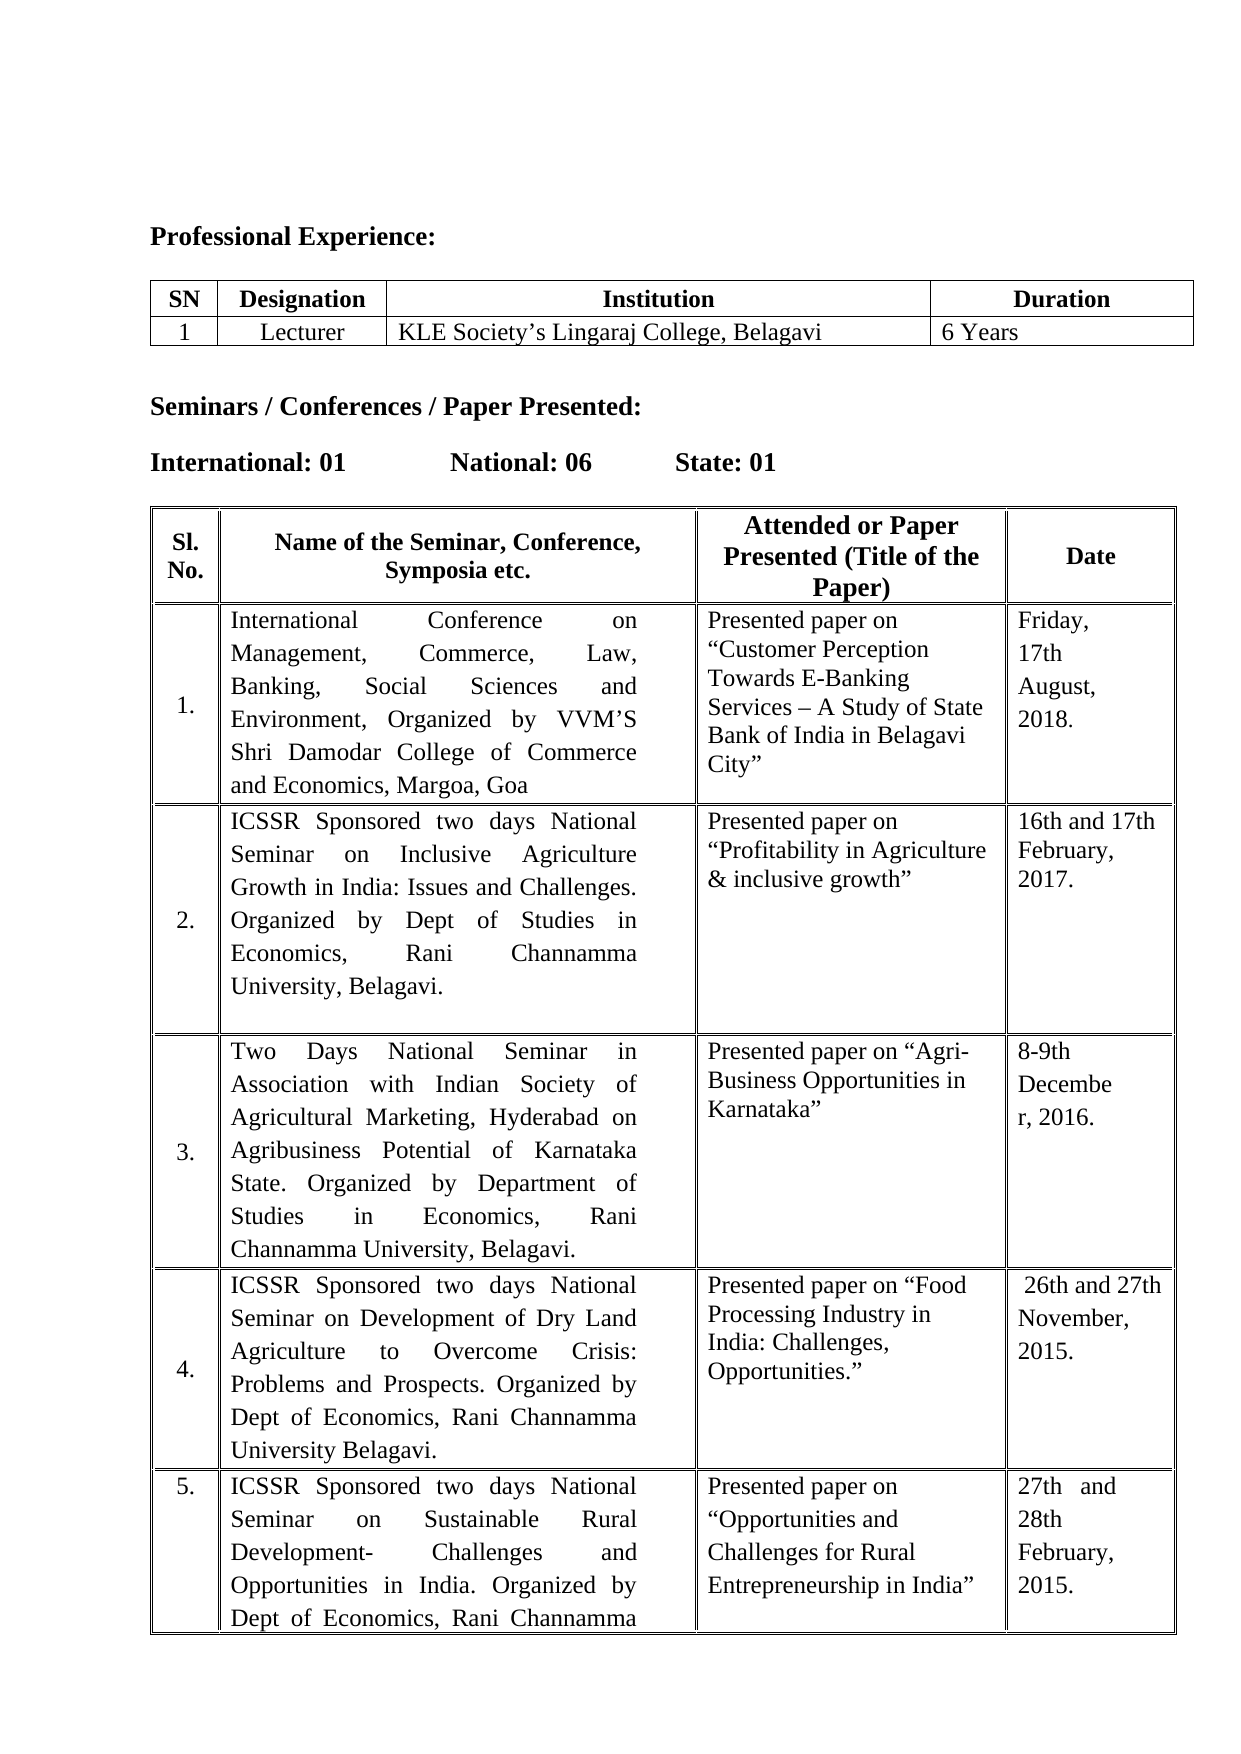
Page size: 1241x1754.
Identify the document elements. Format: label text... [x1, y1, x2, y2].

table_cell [1006, 1468, 1174, 1632]
table_cell ICSSR Sponsored two days National Seminar on Inclusive Agriculture Growth in India: Issues and Challenges. Organized by Dept of Studies in Economics, Rani Channamma University, Belagavi. [221, 806, 695, 1033]
table_header Name of the Seminar, Conference, Symposia etc. [219, 509, 696, 602]
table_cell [219, 1471, 696, 1632]
table_cell Lecturer [218, 317, 386, 345]
table_cell Friday, 17th August, 2018. [1006, 602, 1175, 803]
table_cell 16th and 17th February, 2017. [1006, 803, 1175, 1033]
text Professional Experience: [150, 220, 1135, 251]
table_cell Presented paper on “Profitability in Agriculture & inclusive growth” [698, 806, 1005, 1033]
table_header Institution [387, 281, 930, 316]
table_cell 1. [152, 602, 219, 803]
table_header Duration [931, 281, 1193, 316]
table_cell 1 [151, 317, 217, 345]
table_cell 4. [153, 1267, 218, 1468]
text International: 01 National: 06 State: 01 [150, 446, 1135, 477]
table_cell 5. [153, 1468, 219, 1632]
table_cell ICSSR Sponsored two days National Seminar on Development of Dry Land Agriculture to Overcome Crisis: Problems and Prospects. Organized by Dept of Economics, Rani Channamma University Belagavi. [221, 1270, 695, 1468]
table_cell 3. [152, 1033, 219, 1267]
table_cell Two Days National Seminar in Association with Indian Society of Agricultural Marketing, Hyderabad on Agribusiness Potential of Karnataka State. Organized by Department of Studies in Economics, Rani Channamma University, Belagavi. [221, 1036, 695, 1267]
table_cell Presented paper on “Agri-Business Opportunities in Karnataka” [698, 1036, 1005, 1267]
table_cell 6 Years [931, 317, 1193, 345]
table_cell International Conference on Management, Commerce, Law, Banking, Social Sciences and Environment, Organized by VVM’S Shri Damodar College of Commerce and Economics, Margoa, Goa [221, 605, 695, 803]
table_header Attended or Paper Presented (Title of the Paper) [696, 509, 1006, 602]
text Seminars / Conferences / Paper Presented: [150, 389, 1135, 421]
table_header SN [151, 281, 217, 316]
table_header Designation [218, 281, 386, 316]
table_cell 2. [152, 803, 219, 1033]
table_cell Presented paper on “Customer Perception Towards E-Banking Services – A Study of State Bank of India in Belagavi City” [698, 605, 1005, 803]
table_header Date [1006, 509, 1174, 602]
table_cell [696, 1471, 1006, 1632]
table_cell 26th and 27th November, 2015. [1008, 1267, 1174, 1468]
table_header Sl. No. [153, 509, 219, 602]
table_cell Presented paper on “Food Processing Industry in India: Challenges, Opportunities.” [698, 1270, 1005, 1468]
table_cell KLE Society’s Lingaraj College, Belagavi [387, 317, 930, 345]
table_cell 8-9th December, 2016. [1006, 1033, 1175, 1267]
